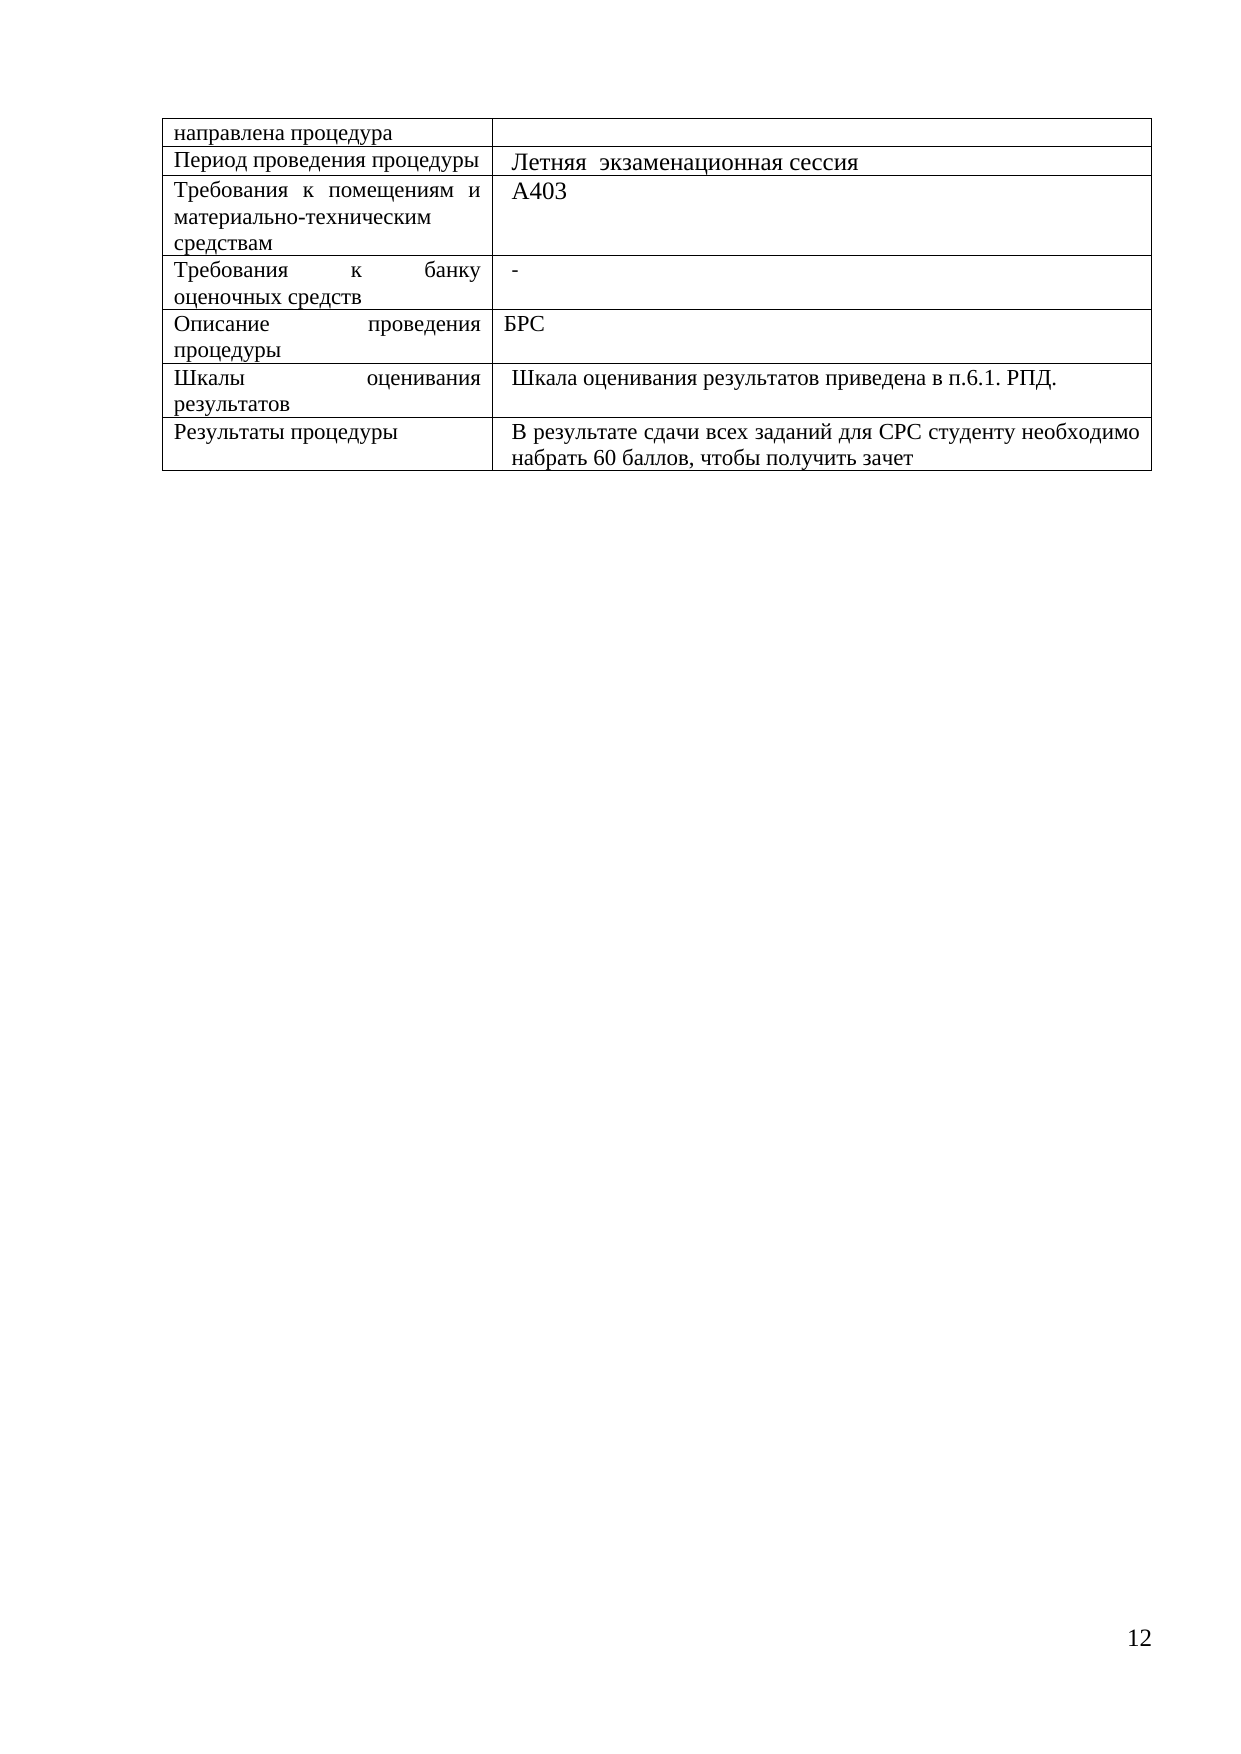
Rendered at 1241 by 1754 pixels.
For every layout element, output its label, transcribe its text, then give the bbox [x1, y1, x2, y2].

table_cell Шкалы оценивания результатов [163, 364, 492, 417]
table_cell - [493, 256, 1151, 309]
table_cell Требования к банку оценочных средств [163, 256, 492, 309]
table_cell Летняя экзаменационная сессия [493, 147, 1151, 175]
table_cell Период проведения процедуры [163, 147, 492, 175]
table_cell Описание проведения процедуры [163, 310, 492, 363]
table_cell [163, 119, 492, 146]
table_cell БРС [493, 310, 1151, 363]
table_cell Результаты процедуры [163, 418, 492, 470]
table_cell Шкала оценивания результатов приведена в п.6.1. РПД. [493, 364, 1151, 417]
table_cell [493, 119, 1151, 146]
table_cell Требования к помещениям и материально-техническим средствам [163, 176, 492, 255]
table_cell А403 [493, 176, 1151, 255]
table_cell В результате сдачи всех заданий для СРС студенту необходимо набрать 60 баллов, чтобы получить зачет [493, 418, 1151, 470]
